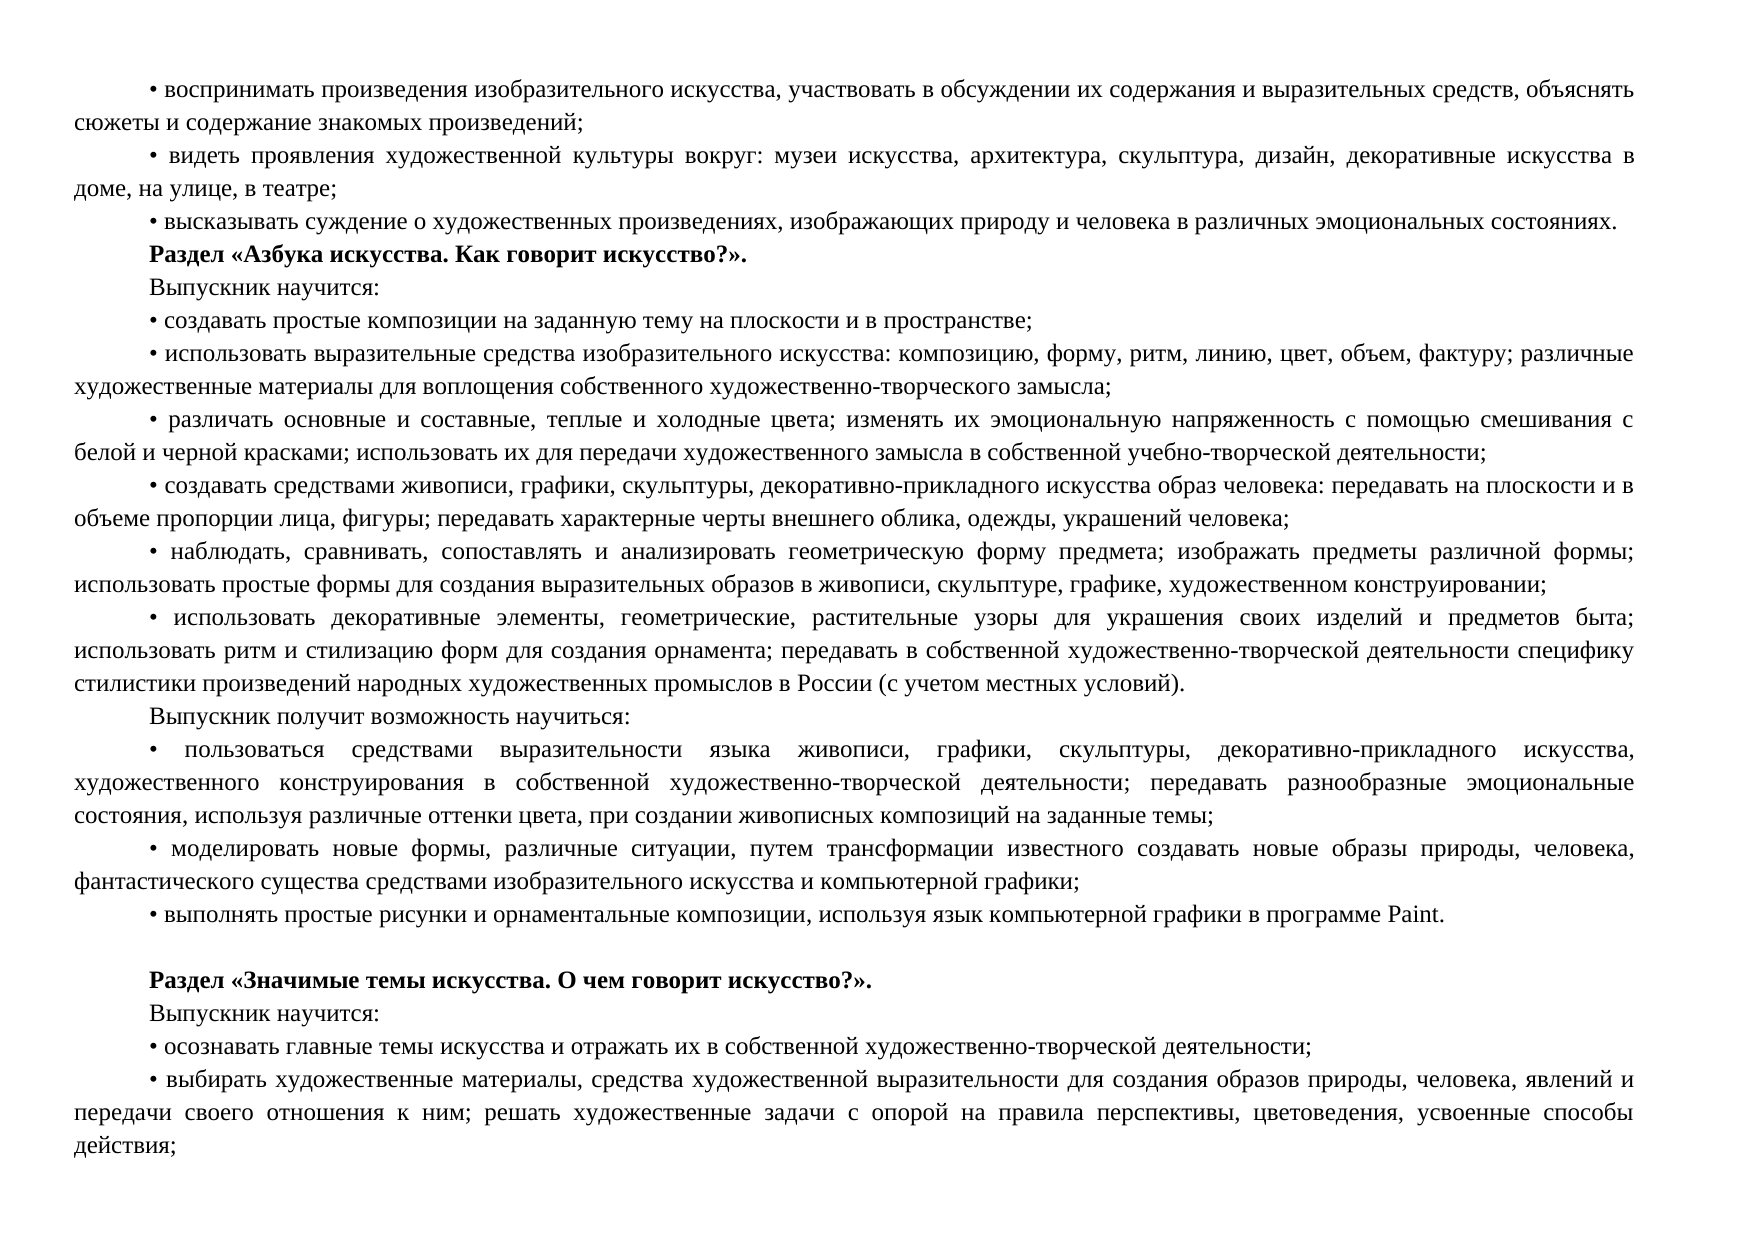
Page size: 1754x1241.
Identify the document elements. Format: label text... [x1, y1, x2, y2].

text • высказывать суждение о художественных произведениях, изображающих природу и человека в различных эмоциональных состояниях. [74, 206, 1636, 234]
text Выпускник научится: [74, 998, 1636, 1027]
text • создавать простые композиции на заданную тему на плоскости и в пространстве; [74, 305, 1636, 333]
text • воспринимать произведения изобразительного искусства, участвовать в обсуждении их содержания и выразительных средств, объяснять сюжеты и содержание знакомых произведений; [74, 74, 1636, 135]
text Раздел «Значимые темы искусства. О чем говорит искусство?». [74, 965, 1636, 994]
text • видеть проявления художественной культуры вокруг: музеи искусства, архитектура, скульптура, дизайн, декоративные искусства в доме, на улице, в театре; [74, 140, 1636, 201]
text • пользоваться средствами выразительности языка живописи, графики, скульптуры, декоративно-прикладного искусства, художественного конструирования в собственной художественно-творческой деятельности; передавать разнообразные эмоциональные состояния, используя различные оттенки цвета, при создании живописных композиций на заданные темы; [74, 734, 1636, 829]
text • моделировать новые формы, различные ситуации, путем трансформации известного создавать новые образы природы, человека, фантастического существа средствами изобразительного искусства и компьютерной графики; [74, 833, 1636, 895]
text • использовать выразительные средства изобразительного искусства: композицию, форму, ритм, линию, цвет, объем, фактуру; различные художественные материалы для воплощения собственного художественно-творческого замысла; [74, 338, 1636, 399]
text • выбирать художественные материалы, средства художественной выразительности для создания образов природы, человека, явлений и передачи своего отношения к ним; решать художественные задачи с опорой на правила перспективы, цветоведения, усвоенные способы действия; [74, 1064, 1636, 1159]
text • использовать декоративные элементы, геометрические, растительные узоры для украшения своих изделий и предметов быта; использовать ритм и стилизацию форм для создания орнамента; передавать в собственной художественно-творческой деятельности специфику стилистики произведений народных художественных промыслов в России (с учетом местных условий). [74, 602, 1636, 697]
text • наблюдать, сравнивать, сопоставлять и анализировать геометрическую форму предмета; изображать предметы различной формы; использовать простые формы для создания выразительных образов в живописи, скульптуре, графике, художественном конструировании; [74, 536, 1636, 598]
text • различать основные и составные, теплые и холодные цвета; изменять их эмоциональную напряженность с помощью смешивания с белой и черной красками; использовать их для передачи художественного замысла в собственной учебно-творческой деятельности; [74, 404, 1636, 466]
text • выполнять простые рисунки и орнаментальные композиции, используя язык компьютерной графики в программе Paint. [74, 899, 1636, 928]
text Выпускник научится: [74, 272, 1636, 301]
text Выпускник получит возможность научиться: [74, 701, 1636, 730]
text • создавать средствами живописи, графики, скульптуры, декоративно-прикладного искусства образ человека: передавать на плоскости и в объеме пропорции лица, фигуры; передавать характерные черты внешнего облика, одежды, украшений человека; [74, 470, 1636, 532]
text Раздел «Азбука искусства. Как говорит искусство?». [74, 239, 1636, 267]
text • осознавать главные темы искусства и отражать их в собственной художественно-творческой деятельности; [74, 1031, 1636, 1060]
